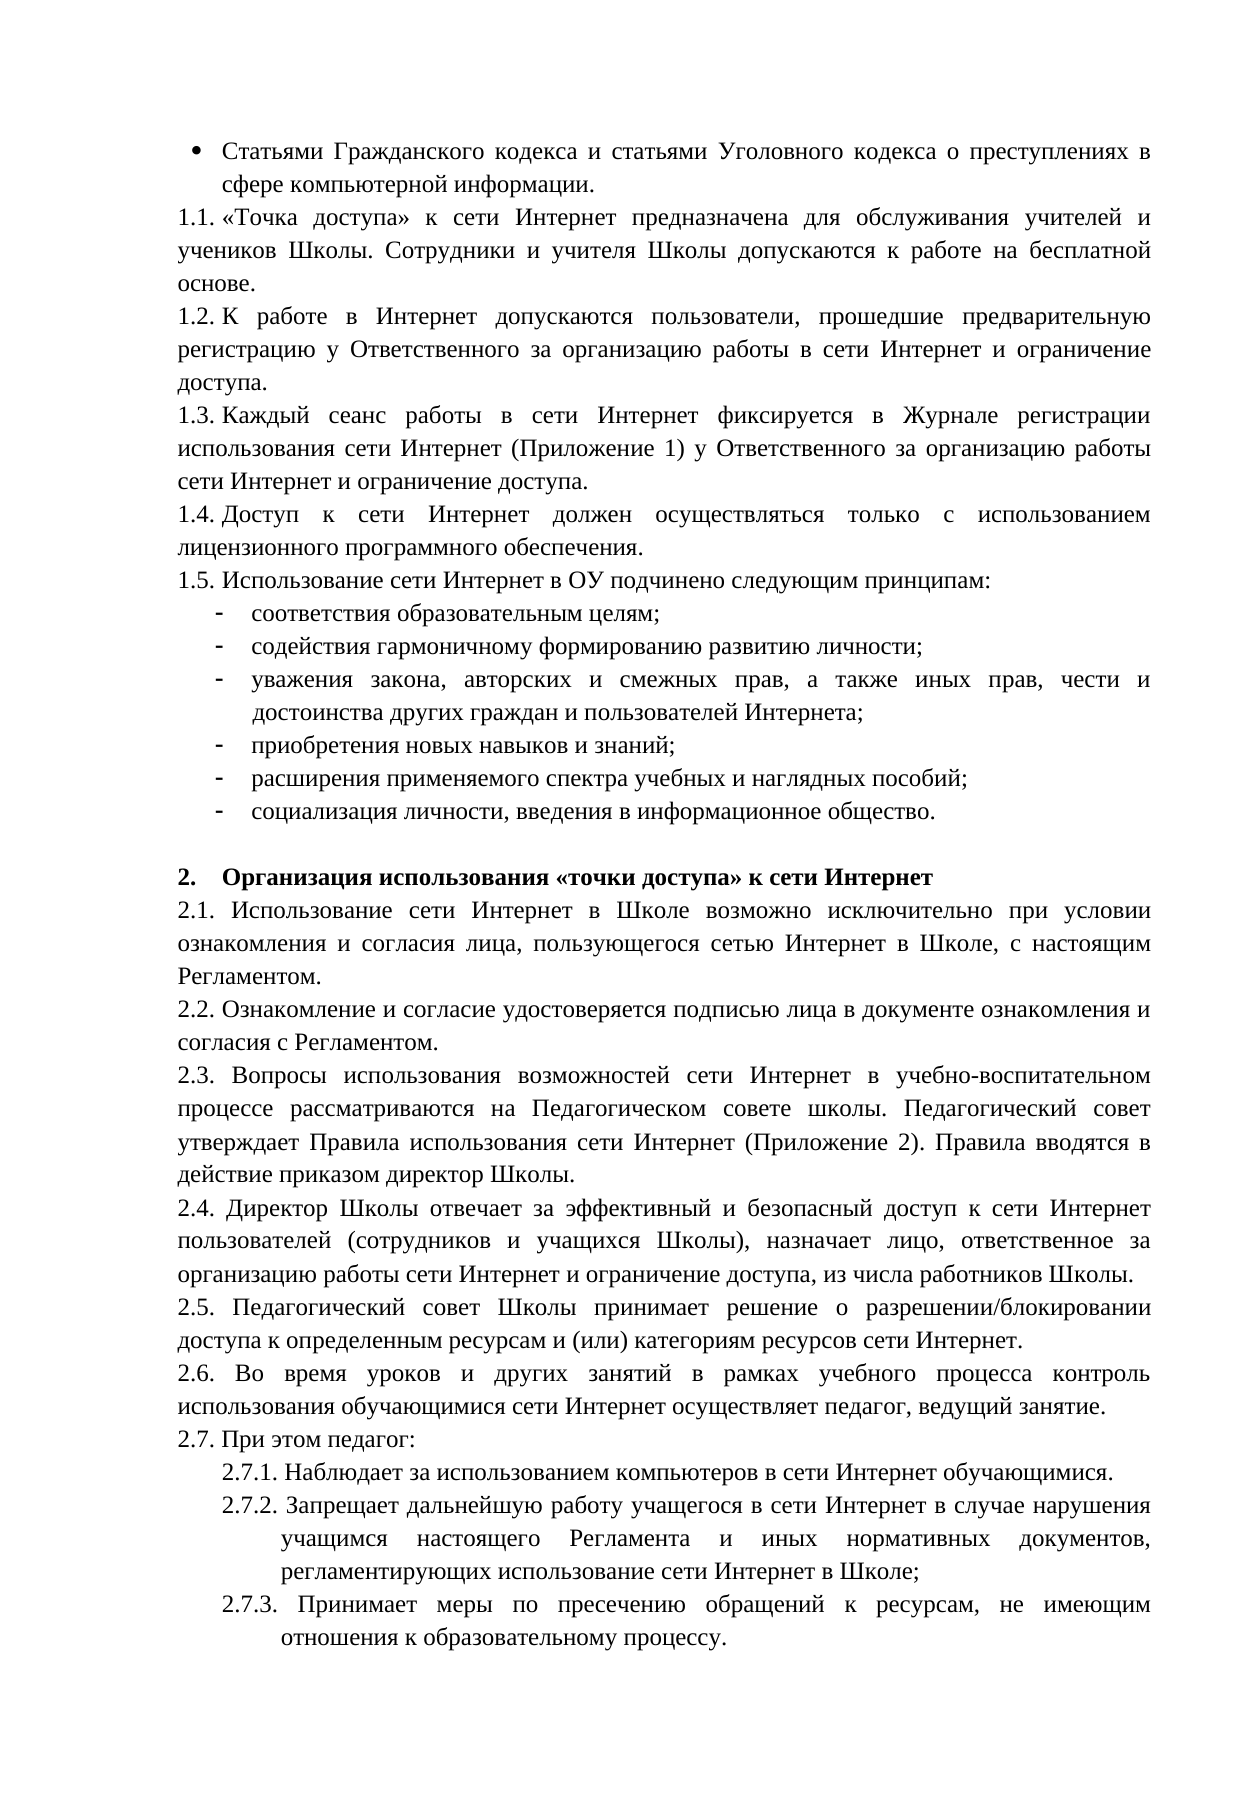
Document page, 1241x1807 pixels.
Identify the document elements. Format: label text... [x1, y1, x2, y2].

list «Точка доступа» к сети Интернет предназначена для обслуживания учителей и учеников Школы. Сотрудники и учителя Школы допускаются к работе на бесплатной основе. [177, 202, 1152, 297]
text 2.3. Вопросы использования возможностей сети Интернет в учебно-воспитательном процессе рассматриваются на Педагогическом совете школы. Педагогический совет утверждает Правила использования сети Интернет (Приложение 2). Правила вводятся в действие приказом директор Школы. [177, 1061, 1152, 1188]
text 2.6. Во время уроков и других занятий в рамках учебного процесса контроль использования обучающимися сети Интернет осуществляет педагог, ведущий занятие. [177, 1358, 1152, 1419]
text 2.5. Педагогический совет Школы принимает решение о разрешении/блокировании доступа к определенным ресурсам и (или) категориям ресурсов сети Интернет. [177, 1292, 1152, 1353]
text 2.7. При этом педагог: [177, 1424, 1152, 1452]
list уважения закона, авторских и смежных прав, а также иных прав, чести и достоинства других граждан и пользователей Интернета; [215, 664, 1152, 726]
list Доступ к сети Интернет должен осуществляться только с использованием лицензионного программного обеспечения. [177, 499, 1152, 561]
list Организация использования «точки доступа» к сети Интернет [177, 862, 1152, 891]
list Каждый сеанс работы в сети Интернет фиксируется в Журнале регистрации использования сети Интернет (Приложение 1) у Ответственного за организацию работы сети Интернет и ограничение доступа. [177, 400, 1152, 495]
list содействия гармоничному формированию развитию личности; [215, 631, 1152, 660]
list расширения применяемого спектра учебных и наглядных пособий; [215, 763, 1152, 792]
text 2.1. Использование сети Интернет в Школе возможно исключительно при условии ознакомления и согласия лица, пользующегося сетью Интернет в Школе, с настоящим Регламентом. [177, 895, 1152, 990]
list приобретения новых навыков и знаний; [215, 730, 1152, 759]
text 2.7.1. Наблюдает за использованием компьютеров в сети Интернет обучающимися. [222, 1457, 1152, 1486]
text 2.2. Ознакомление и согласие удостоверяется подписью лица в документе ознакомления и согласия с Регламентом. [177, 994, 1152, 1056]
list Статьями Гражданского кодекса и статьями Уголовного кодекса о преступлениях в сфере компьютерной информации. [192, 136, 1152, 198]
text 2.4. Директор Школы отвечает за эффективный и безопасный доступ к сети Интернет пользователей (сотрудников и учащихся Школы), назначает лицо, ответственное за организацию работы сети Интернет и ограничение доступа, из числа работников Школы. [177, 1193, 1152, 1287]
text 2.7.3. Принимает меры по пресечению обращений к ресурсам, не имеющим отношения к образовательному процессу. [222, 1589, 1152, 1651]
list К работе в Интернет допускаются пользователи, прошедшие предварительную регистрацию у Ответственного за организацию работы в сети Интернет и ограничение доступа. [177, 301, 1152, 396]
list соответствия образовательным целям; [215, 598, 1152, 627]
list Использование сети Интернет в ОУ подчинено следующим принципам: [177, 565, 1152, 594]
list социализация личности, введения в информационное общество. [215, 796, 1152, 825]
text 2.7.2. Запрещает дальнейшую работу учащегося в сети Интернет в случае нарушения учащимся настоящего Регламента и иных нормативных документов, регламентирующих использование сети Интернет в Школе; [222, 1490, 1152, 1584]
